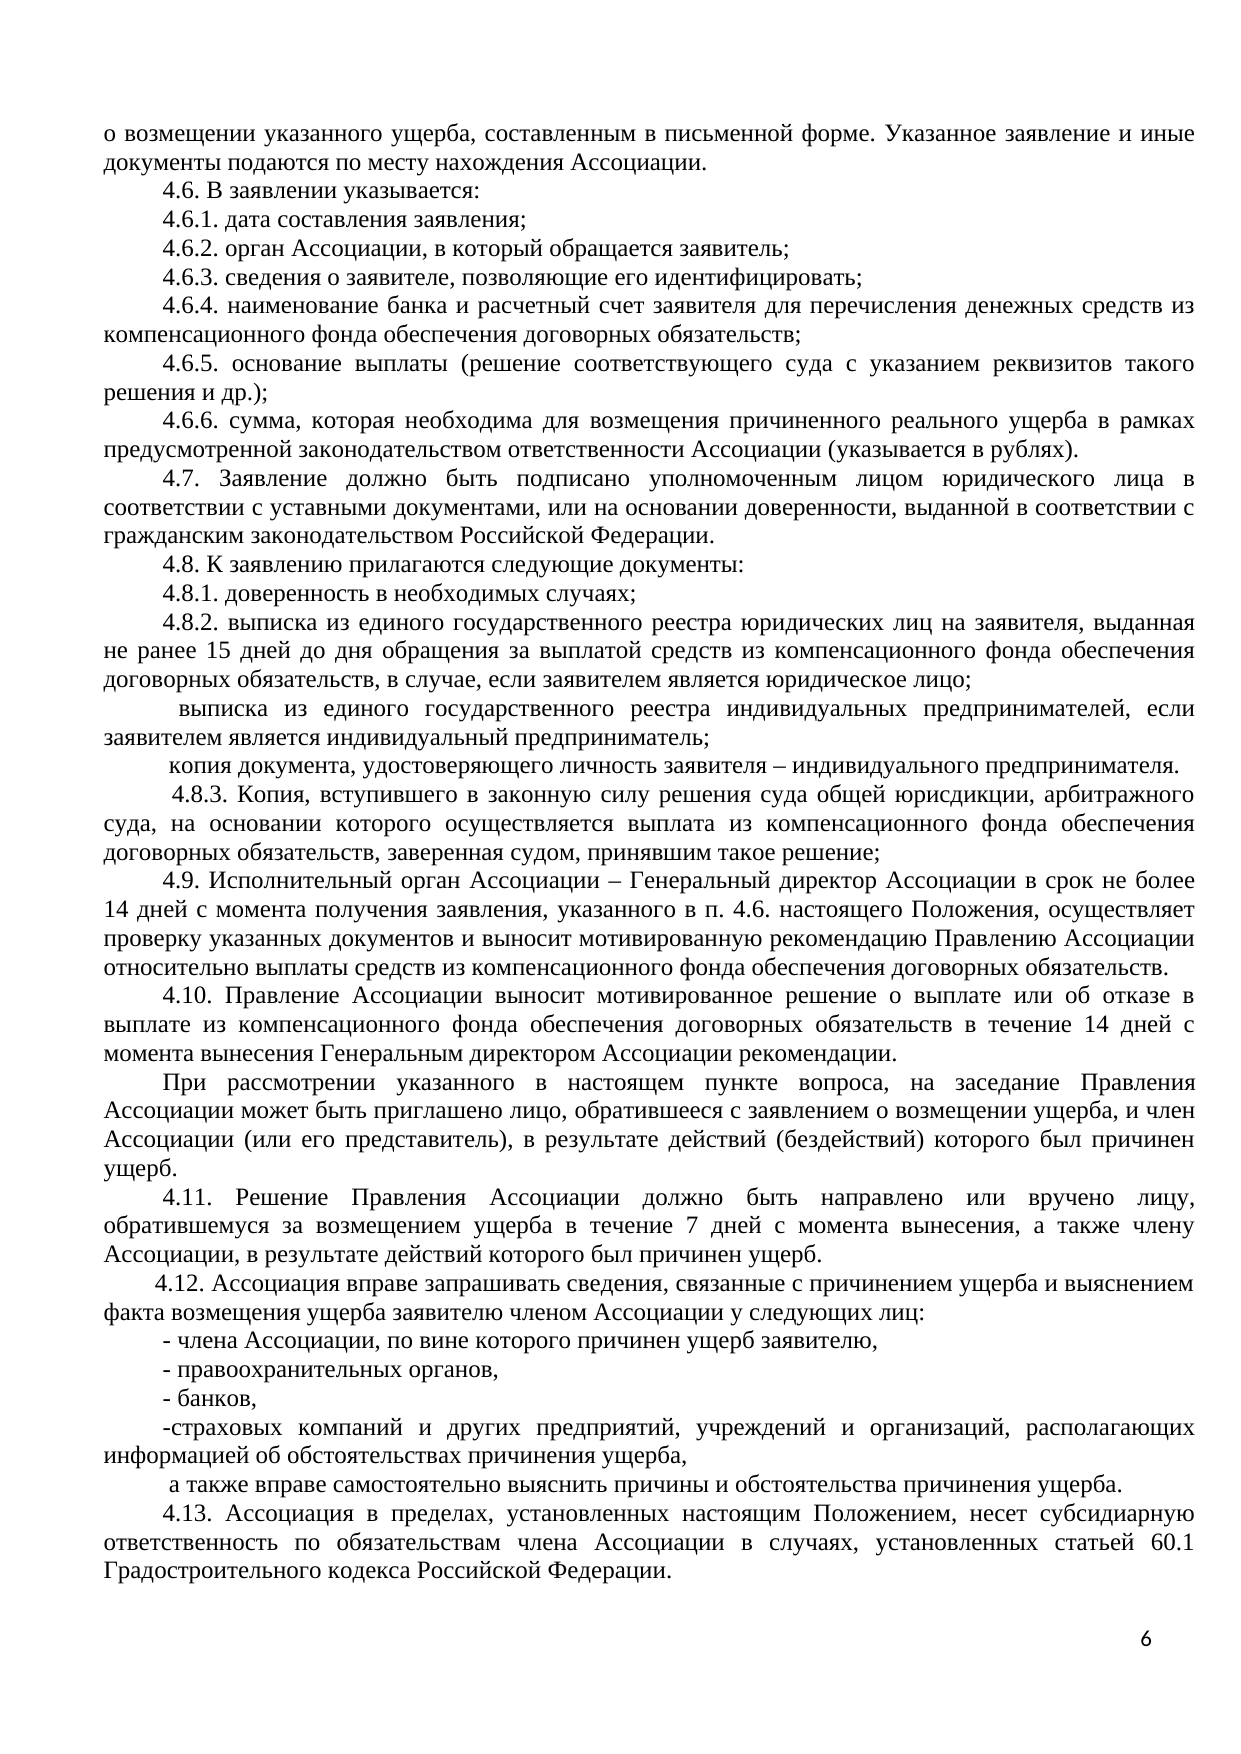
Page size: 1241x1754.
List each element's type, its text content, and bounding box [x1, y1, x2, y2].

text 4.6. В заявлении указывается: [103, 176, 1196, 204]
text 4.6.5. основание выплаты (решение соответствующего суда с указанием реквизитов такого решения и др.); [103, 348, 1196, 406]
text 4.6.1. дата составления заявления; [103, 204, 1196, 233]
text - члена Ассоциации, по вине которого причинен ущерб заявителю, [103, 1326, 1196, 1354]
text выписка из единого государственного реестра индивидуальных предпринимателей, если заявителем является индивидуальный предприниматель; [103, 693, 1196, 751]
text 4.13. Ассоциация в пределах, установленных настоящим Положением, несет субсидиарную ответственность по обязательствам члена Ассоциации в случаях, установленных статьей 60.1 Градостроительного кодекса Российской Федерации. [103, 1498, 1196, 1584]
text 4.11. Решение Правления Ассоциации должно быть направлено или вручено лицу, обратившемуся за возмещением ущерба в течение 7 дней с момента вынесения, а также члену Ассоциации, в результате действий которого был причинен ущерб. [103, 1182, 1196, 1268]
text При рассмотрении указанного в настоящем пункте вопроса, на заседание Правления Ассоциации может быть приглашено лицо, обратившееся с заявлением о возмещении ущерба, и член Ассоциации (или его представитель), в результате действий (бездействий) которого был причинен ущерб. [103, 1067, 1196, 1182]
text а также вправе самостоятельно выяснить причины и обстоятельства причинения ущерба. [103, 1469, 1196, 1498]
text 4.8. К заявлению прилагаются следующие документы: [103, 549, 1196, 578]
text 4.9. Исполнительный орган Ассоциации – Генеральный директор Ассоциации в срок не более 14 дней с момента получения заявления, указанного в п. 4.6. настоящего Положения, осуществляет проверку указанных документов и выносит мотивированную рекомендацию Правлению Ассоциации относительно выплаты средств из компенсационного фонда обеспечения договорных обязательств. [103, 866, 1196, 981]
text 4.6.3. сведения о заявителе, позволяющие его идентифицировать; [103, 262, 1196, 291]
text - банков, [103, 1383, 1196, 1412]
text копия документа, удостоверяющего личность заявителя – индивидуального предпринимателя. [103, 751, 1196, 779]
text 4.6.6. сумма, которая необходима для возмещения причиненного реального ущерба в рамках предусмотренной законодательством ответственности Ассоциации (указывается в рублях). [103, 406, 1196, 463]
text 4.8.3. Копия, вступившего в законную силу решения суда общей юрисдикции, арбитражного суда, на основании которого осуществляется выплата из компенсационного фонда обеспечения договорных обязательств, заверенная судом, принявшим такое решение; [103, 779, 1196, 866]
text -страховых компаний и других предприятий, учреждений и организаций, располагающих информацией об обстоятельствах причинения ущерба, [103, 1412, 1196, 1469]
text 4.8.1. доверенность в необходимых случаях; [103, 578, 1196, 607]
text 4.7. Заявление должно быть подписано уполномоченным лицом юридического лица в соответствии с уставными документами, или на основании доверенности, выданной в соответствии с гражданским законодательством Российской Федерации. [103, 463, 1196, 549]
text 4.6.4. наименование банка и расчетный счет заявителя для перечисления денежных средств из компенсационного фонда обеспечения договорных обязательств; [103, 291, 1196, 348]
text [103, 118, 1196, 176]
text 4.6.2. орган Ассоциации, в который обращается заявитель; [103, 233, 1196, 262]
text 4.12. Ассоциация вправе запрашивать сведения, связанные с причинением ущерба и выяснением факта возмещения ущерба заявителю членом Ассоциации у следующих лиц: [103, 1268, 1196, 1326]
text - правоохранительных органов, [103, 1354, 1196, 1383]
text 4.10. Правление Ассоциации выносит мотивированное решение о выплате или об отказе в выплате из компенсационного фонда обеспечения договорных обязательств в течение 14 дней с момента вынесения Генеральным директором Ассоциации рекомендации. [103, 981, 1196, 1067]
text 4.8.2. выписка из единого государственного реестра юридических лиц на заявителя, выданная не ранее 15 дней до дня обращения за выплатой средств из компенсационного фонда обеспечения договорных обязательств, в случае, если заявителем является юридическое лицо; [103, 607, 1196, 693]
